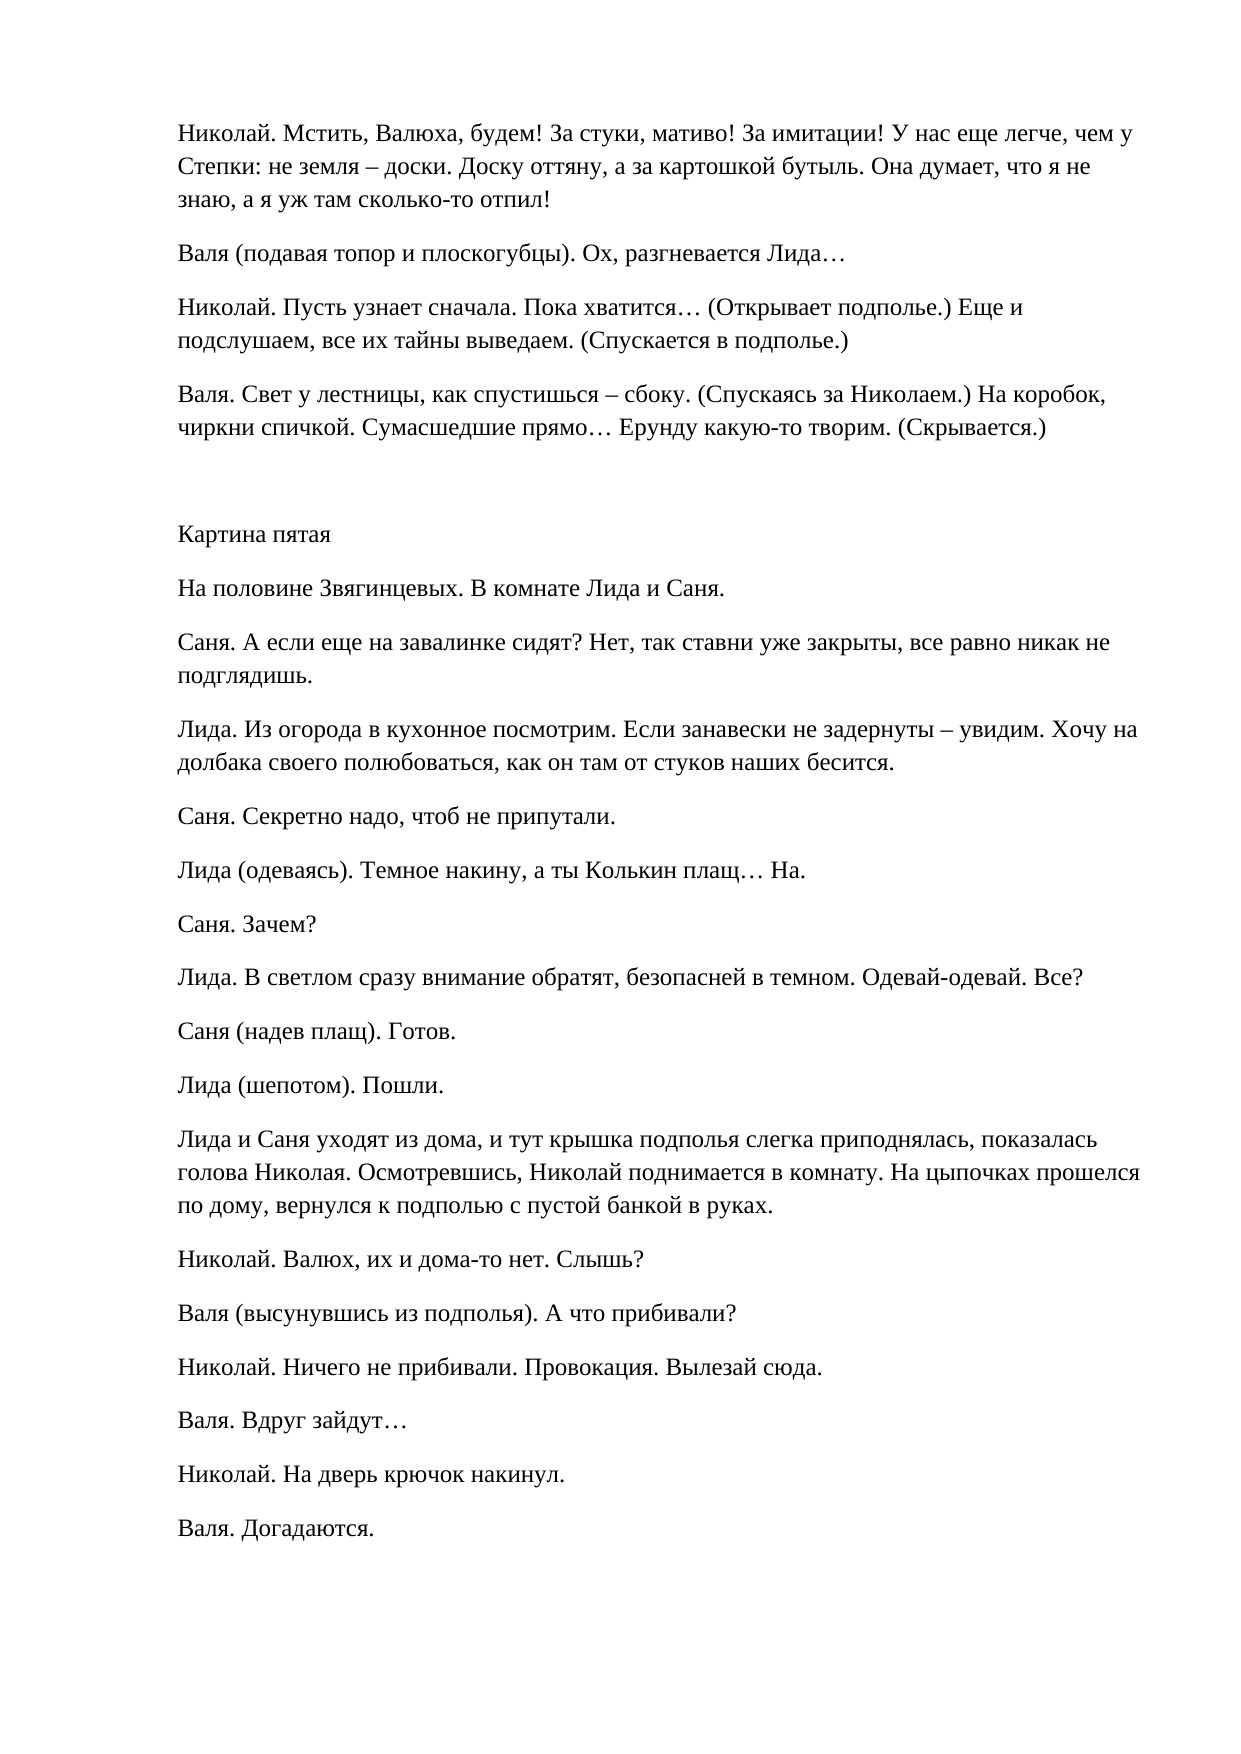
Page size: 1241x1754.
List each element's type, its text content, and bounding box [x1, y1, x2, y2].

text Николай. На дверь крючок накинул. [177, 1459, 1152, 1488]
text Валя (подавая топор и плоскогубцы). Ох, разгневается Лида… [177, 238, 1152, 267]
text Лида и Саня уходят из дома, и тут крышка подполья слегка приподнялась, показалась голова Николая. Осмотревшись, Николай поднимается в комнату. На цыпочках прошелся по дому, вернулся к подполью с пустой банкой в руках. [177, 1124, 1152, 1219]
text Лида (шепотом). Пошли. [177, 1070, 1152, 1099]
text Валя. Свет у лестницы, как спустишься – сбоку. (Спускаясь за Николаем.) На коробок, чиркни спичкой. Сумасшедшие прямо… Ерунду какую-то творим. (Скрывается.) [177, 379, 1152, 441]
text Саня (надев плащ). Готов. [177, 1016, 1152, 1045]
text Картина пятая [177, 519, 1152, 548]
text Николай. Мстить, Валюха, будем! За стуки, мативо! За имитации! У нас еще легче, чем у Степки: не земля – доски. Доску оттяну, а за картошкой бутыль. Она думает, что я не знаю, а я уж там сколько-то отпил! [177, 118, 1152, 213]
text Валя. Догадаются. [177, 1513, 1152, 1542]
text На половине Звягинцевых. В комнате Лида и Саня. [177, 573, 1152, 602]
text Саня. Зачем? [177, 909, 1152, 937]
text Саня. Секретно надо, чтоб не припутали. [177, 801, 1152, 830]
text Валя. Вдруг зайдут… [177, 1406, 1152, 1434]
text Николай. Ничего не прибивали. Провокация. Вылезай сюда. [177, 1352, 1152, 1380]
text Валя (высунувшись из подполья). А что прибивали? [177, 1298, 1152, 1327]
text Николай. Валюх, их и дома-то нет. Слышь? [177, 1244, 1152, 1273]
text Лида. В светлом сразу внимание обратят, безопасней в темном. Одевай-одевай. Все? [177, 962, 1152, 991]
text Саня. А если еще на завалинке сидят? Нет, так ставни уже закрыты, все равно никак не подглядишь. [177, 627, 1152, 689]
text Лида. Из огорода в кухонное посмотрим. Если занавески не задернуты – увидим. Хочу на долбака своего полюбоваться, как он там от стуков наших бесится. [177, 714, 1152, 776]
text Николай. Пусть узнает сначала. Пока хватится… (Открывает подполье.) Еще и подслушаем, все их тайны выведаем. (Спускается в подполье.) [177, 292, 1152, 354]
text Лида (одеваясь). Темное накину, а ты Колькин плащ… На. [177, 855, 1152, 883]
